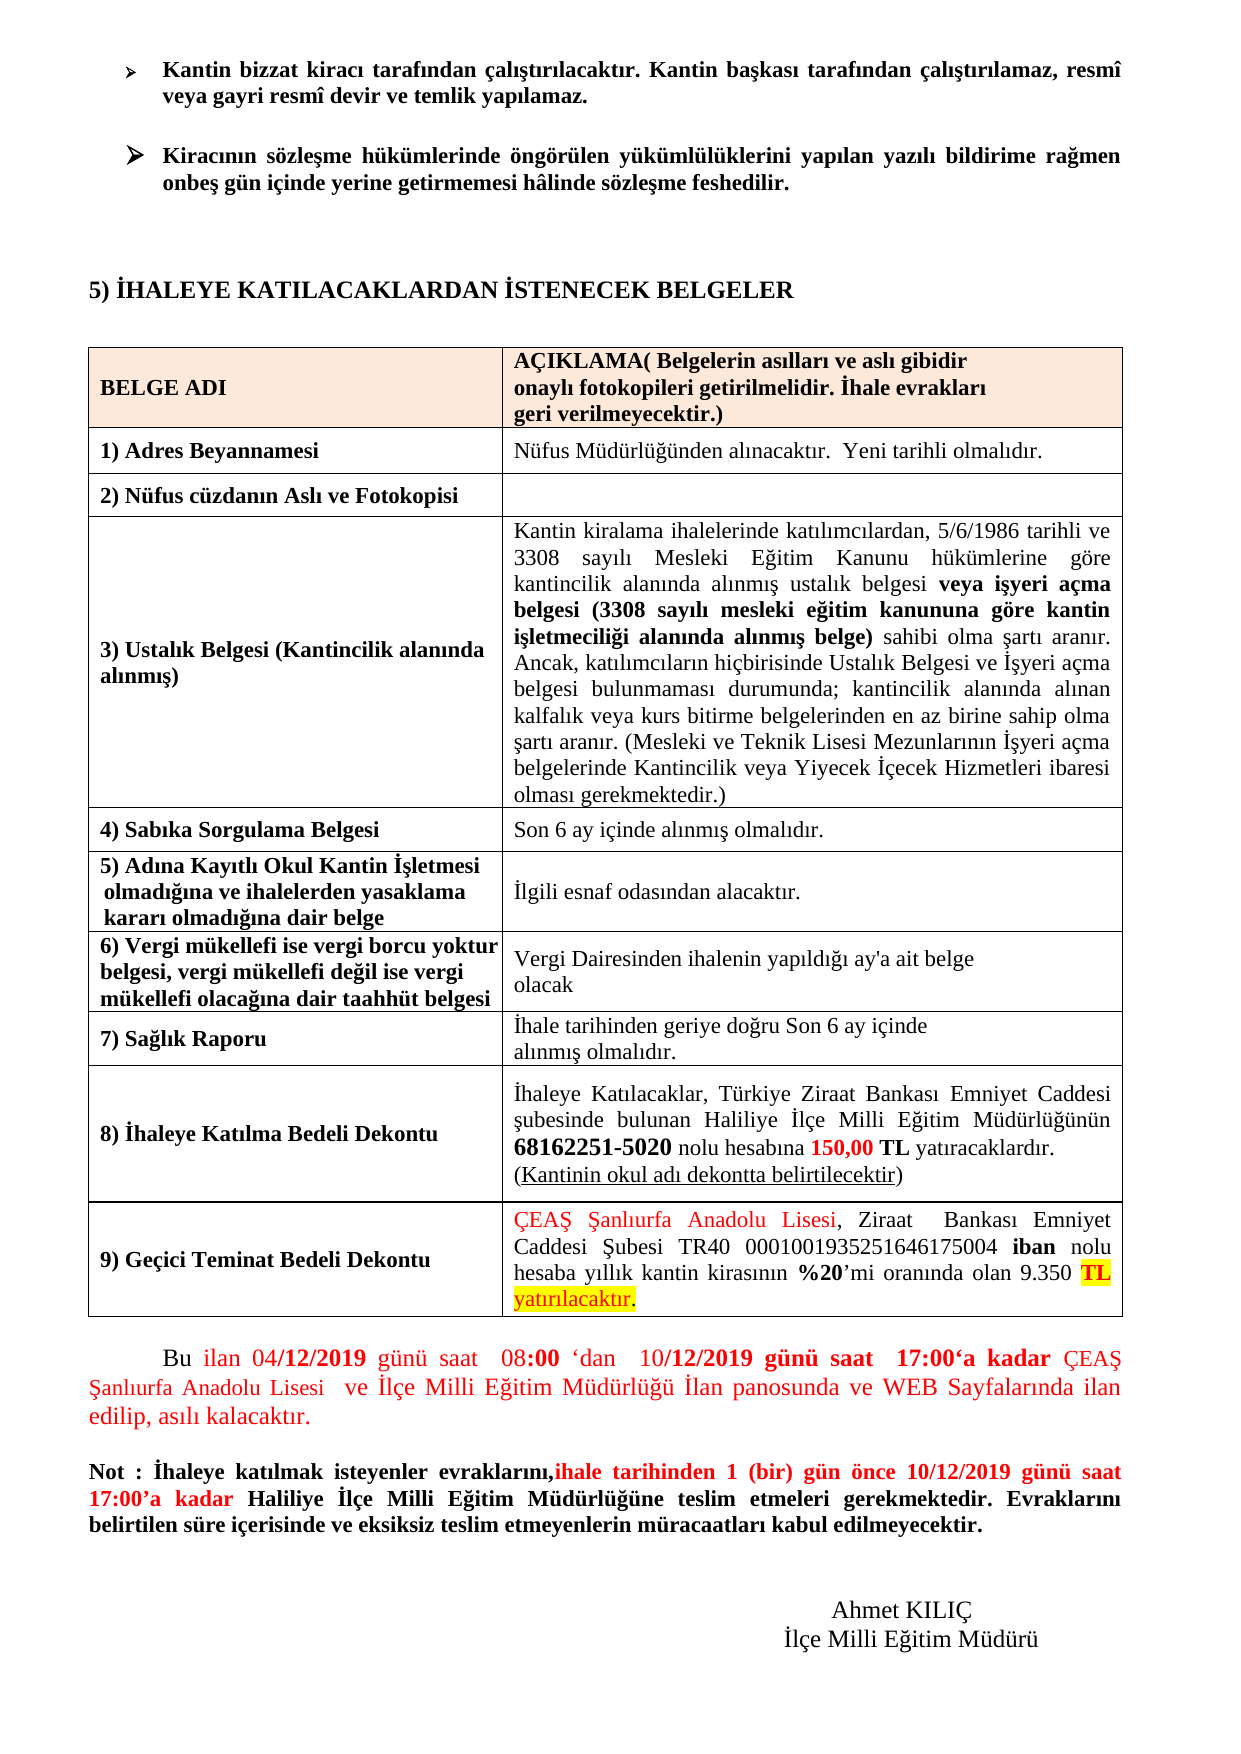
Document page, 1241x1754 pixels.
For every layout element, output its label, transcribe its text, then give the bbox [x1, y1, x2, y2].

table_header BELGE ADI [89, 348, 502, 427]
table_cell [503, 474, 1122, 516]
table_cell 3) Ustalık Belgesi (Kantincilik alanında alınmış) [89, 517, 502, 807]
table_cell 4) Sabıka Sorgulama Belgesi [89, 808, 502, 851]
list Kiracının sözleşme hükümlerinde öngörülen yükümlülüklerini yapılan yazılı bildirime rağmen onbeş gün içinde yerine getirmemesi hâlinde sözleşme feshedilir. [125, 142, 1122, 196]
table_cell 1) Adres Beyannamesi [89, 428, 502, 473]
text Ahmet KILIÇ [457, 1595, 1122, 1624]
table_cell Nüfus Müdürlüğünden alınacaktır. Yeni tarihli olmalıdır. [503, 428, 1122, 473]
table_cell İhale tarihinden geriye doğru Son 6 ay içinde alınmış olmalıdır. [503, 1012, 1122, 1065]
table_cell Kantin kiralama ihalelerinde katılımcılardan, 5/6/1986 tarihli ve 3308 sayılı Mesleki Eğitim Kanunu hükümlerine göre kantincilik alanında alınmış ustalık belgesi veya işyeri açma belgesi (3308 sayılı mesleki eğitim kanununa göre kantin işletmeciliği alanında alınmış belge) sahibi olma şartı aranır. Ancak, katılımcıların hiçbirisinde Ustalık Belgesi ve İşyeri açma belgesi bulunmaması durumunda; kantincilik alanında alınan kalfalık veya kurs bitirme belgelerinden en az birine sahip olma şartı aranır. (Mesleki ve Teknik Lisesi Mezunlarının İşyeri açma belgelerinde Kantincilik veya Yiyecek İçecek Hizmetleri ibaresi olması gerekmektedir.) [503, 517, 1122, 807]
table_cell 7) Sağlık Raporu [89, 1012, 502, 1065]
table_cell İlgili esnaf odasından alacaktır. [503, 852, 1122, 931]
table_cell 8) İhaleye Katılma Bedeli Dekontu [89, 1066, 502, 1201]
table_cell Vergi Dairesinden ihalenin yapıldığı ay'a ait belge olacak [503, 932, 1122, 1011]
list Kantin bizzat kiracı tarafından çalıştırılacaktır. Kantin başkası tarafından çalıştırılamaz, resmî veya gayri resmî devir ve temlik yapılamaz. [125, 56, 1122, 109]
text İlçe Milli Eğitim Müdürü [457, 1624, 1122, 1652]
table_cell ÇEAŞ Şanlıurfa Anadolu Lisesi, Ziraat Bankası Emniyet Caddesi Şubesi TR40 0001001935251646175004 iban nolu hesaba yıllık kantin kirasının %20’mi oranında olan 9.350 TL yatırılacaktır. [503, 1203, 1122, 1316]
table_cell 9) Geçici Teminat Bedeli Dekontu [89, 1203, 502, 1316]
text Not : İhaleye katılmak isteyenler evraklarını,ihale tarihinden 1 (bir) gün önce 10/12/2019 günü saat 17:00’a kadar Haliliye İlçe Milli Eğitim Müdürlüğüne teslim etmeleri gerekmektedir. Evraklarını belirtilen süre içerisinde ve eksiksiz teslim etmeyenlerin müracaatları kabul edilmeyecektir. [89, 1458, 1122, 1537]
text Bu ilan 04/12/2019 günü saat 08:00 ‘dan 10/12/2019 günü saat 17:00‘a kadar ÇEAŞ Şanlıurfa Anadolu Lisesi ve İlçe Milli Eğitim Müdürlüğü İlan panosunda ve WEB Sayfalarında ilan edilip, asılı kalacaktır. [89, 1343, 1122, 1430]
table_cell 6) Vergi mükellefi ise vergi borcu yoktur belgesi, vergi mükellefi değil ise vergi mükellefi olacağına dair taahhüt belgesi [89, 932, 502, 1011]
text 5) İHALEYE KATILACAKLARDAN İSTENECEK BELGELER [89, 275, 998, 303]
table_cell 2) Nüfus cüzdanın Aslı ve Fotokopisi [89, 474, 502, 516]
table_cell İhaleye Katılacaklar, Türkiye Ziraat Bankası Emniyet Caddesi şubesinde bulunan Haliliye İlçe Milli Eğitim Müdürlüğünün 68162251-5020 nolu hesabına 150,00 TL yatıracaklardır. (Kantinin okul adı dekontta belirtilecektir) [503, 1066, 1122, 1201]
table_cell 5) Adına Kayıtlı Okul Kantin İşletmesi olmadığına ve ihalelerden yasaklama kararı olmadığına dair belge [89, 852, 502, 931]
table_cell Son 6 ay içinde alınmış olmalıdır. [503, 808, 1122, 851]
table_header AÇIKLAMA( Belgelerin asılları ve aslı gibidir onaylı fotokopileri getirilmelidir. İhale evrakları geri verilmeyecektir.) [503, 348, 1122, 427]
